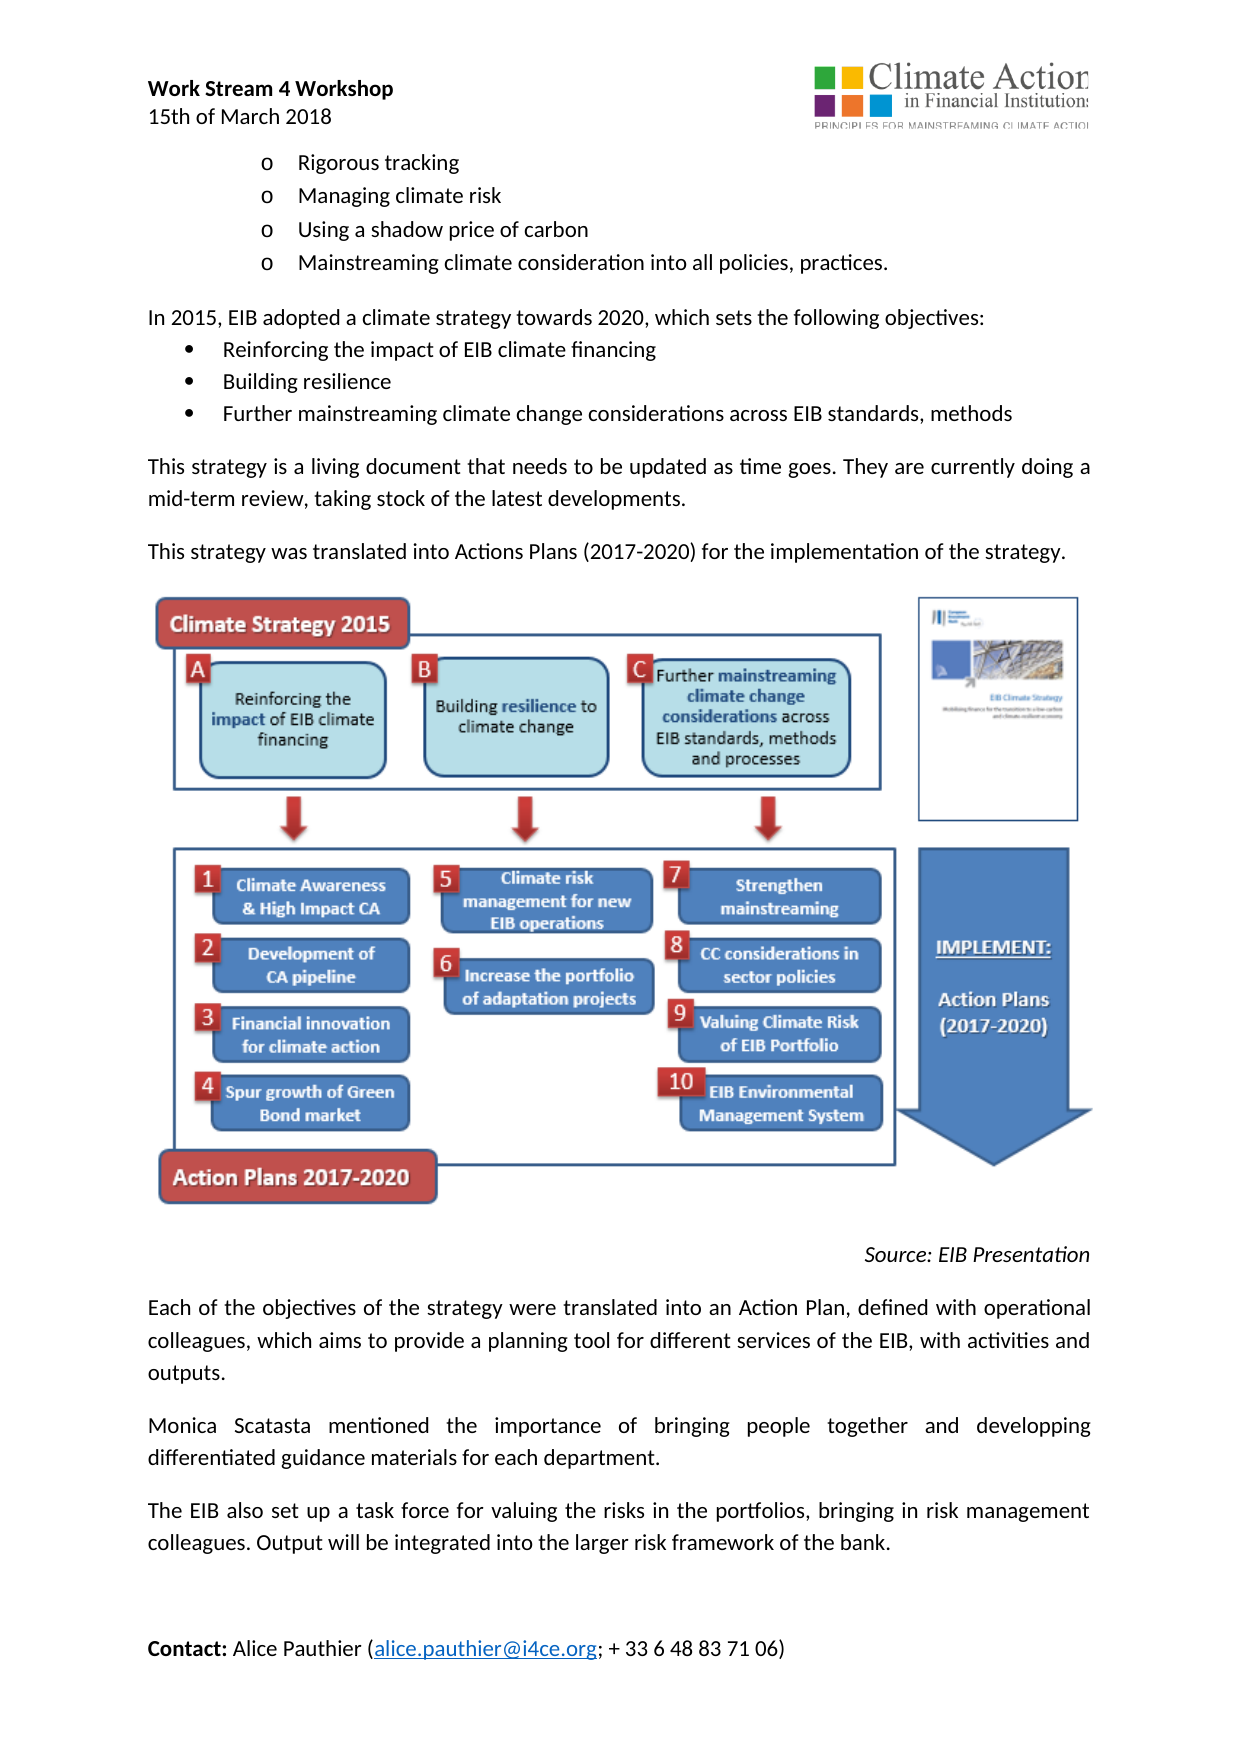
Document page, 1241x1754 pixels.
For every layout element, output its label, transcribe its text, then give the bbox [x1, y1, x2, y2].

text This strategy is a living document that needs to be updated as time goes. They are currently doing a mid-term review, taking stock of the latest developments. [148, 452, 1093, 512]
list Managing climate risk [260, 181, 1093, 210]
picture [147, 590, 1093, 1216]
text In 2015, EIB adopted a climate strategy towards 2020, which sets the following objectives: [148, 303, 1093, 331]
text The EIB also set up a task force for valuing the risks in the portfolios, bringing in risk management colleagues. Output will be integrated into the larger risk framework of the bank. [148, 1496, 1093, 1556]
picture [813, 62, 1088, 128]
text Source: EIB Presentation [148, 1241, 1093, 1268]
list Further mainstreaming climate change considerations across EIB standards, methods [185, 399, 1093, 427]
list Reinforcing the impact of EIB climate financing [185, 335, 1093, 363]
list Using a shadow price of carbon [260, 215, 1093, 244]
list Rigorous tracking [260, 148, 1093, 177]
list Building resilience [185, 367, 1093, 395]
list Mainstreaming climate consideration into all policies, practices. [260, 248, 1093, 277]
text Monica Scatasta mentioned the importance of bringing people together and developping differentiated guidance materials for each department. [148, 1411, 1093, 1471]
text This strategy was translated into Actions Plans (2017-2020) for the implementation of the strategy. [148, 537, 1093, 565]
text Each of the objectives of the strategy were translated into an Action Plan, defined with operational colleagues, which aims to provide a planning tool for different services of the EIB, with activities and outputs. [148, 1293, 1093, 1386]
